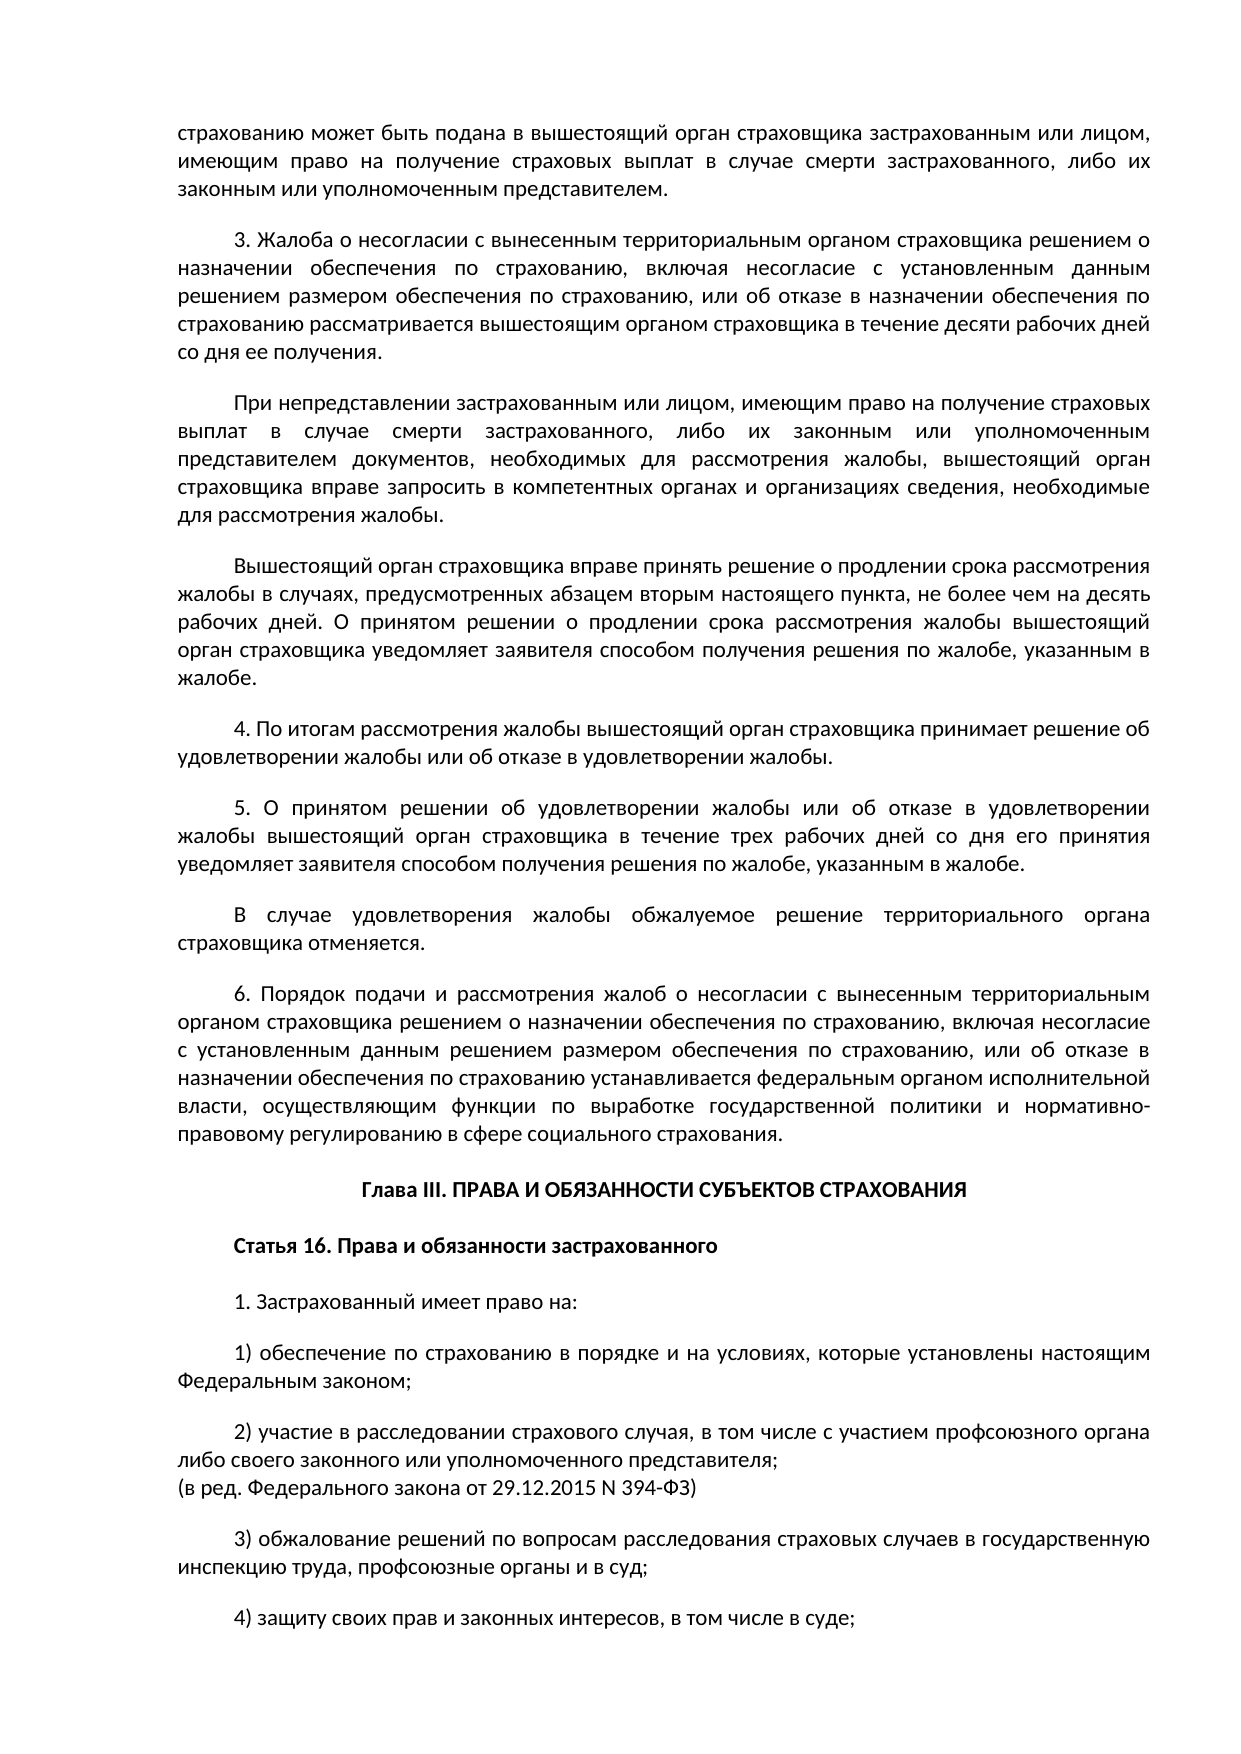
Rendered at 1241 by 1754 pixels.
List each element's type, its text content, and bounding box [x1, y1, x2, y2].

title Статья 16. Права и обязанности застрахованного [177, 1231, 1152, 1259]
text Вышестоящий орган страховщика вправе принять решение о продлении срока рассмотрения жалобы в случаях, предусмотренных абзацем вторым настоящего пункта, не более чем на десять рабочих дней. О принятом решении о продлении срока рассмотрения жалобы вышестоящий орган страховщика уведомляет заявителя способом получения решения по жалобе, указанным в жалобе. [177, 551, 1152, 691]
text 3) обжалование решений по вопросам расследования страховых случаев в государственную инспекцию труда, профсоюзные органы и в суд; [177, 1524, 1152, 1580]
text (в ред. Федерального закона от 29.12.2015 N 394-ФЗ) [177, 1473, 1152, 1501]
text 4) защиту своих прав и законных интересов, в том числе в суде; [177, 1603, 1152, 1631]
text 1. Застрахованный имеет право на: [177, 1287, 1152, 1315]
text 6. Порядок подачи и рассмотрения жалоб о несогласии с вынесенным территориальным органом страховщика решением о назначении обеспечения по страхованию, включая несогласие с установленным данным решением размером обеспечения по страхованию, или об отказе в назначении обеспечения по страхованию устанавливается федеральным органом исполнительной власти, осуществляющим функции по выработке государственной политики и нормативно-правовому регулированию в сфере социального страхования. [177, 979, 1152, 1147]
text В случае удовлетворения жалобы обжалуемое решение территориального органа страховщика отменяется. [177, 900, 1152, 956]
title Глава III. ПРАВА И ОБЯЗАННОСТИ СУБЪЕКТОВ СТРАХОВАНИЯ [177, 1175, 1152, 1203]
text 1) обеспечение по страхованию в порядке и на условиях, которые установлены настоящим Федеральным законом; [177, 1338, 1152, 1394]
text При непредставлении застрахованным или лицом, имеющим право на получение страховых выплат в случае смерти застрахованного, либо их законным или уполномоченным представителем документов, необходимых для рассмотрения жалобы, вышестоящий орган страховщика вправе запросить в компетентных органах и организациях сведения, необходимые для рассмотрения жалобы. [177, 388, 1152, 528]
text 2) участие в расследовании страхового случая, в том числе с участием профсоюзного органа либо своего законного или уполномоченного представителя; [177, 1417, 1152, 1473]
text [177, 118, 1152, 202]
text 3. Жалоба о несогласии с вынесенным территориальным органом страховщика решением о назначении обеспечения по страхованию, включая несогласие с установленным данным решением размером обеспечения по страхованию, или об отказе в назначении обеспечения по страхованию рассматривается вышестоящим органом страховщика в течение десяти рабочих дней со дня ее получения. [177, 225, 1152, 365]
text 4. По итогам рассмотрения жалобы вышестоящий орган страховщика принимает решение об удовлетворении жалобы или об отказе в удовлетворении жалобы. [177, 714, 1152, 770]
text 5. О принятом решении об удовлетворении жалобы или об отказе в удовлетворении жалобы вышестоящий орган страховщика в течение трех рабочих дней со дня его принятия уведомляет заявителя способом получения решения по жалобе, указанным в жалобе. [177, 793, 1152, 877]
